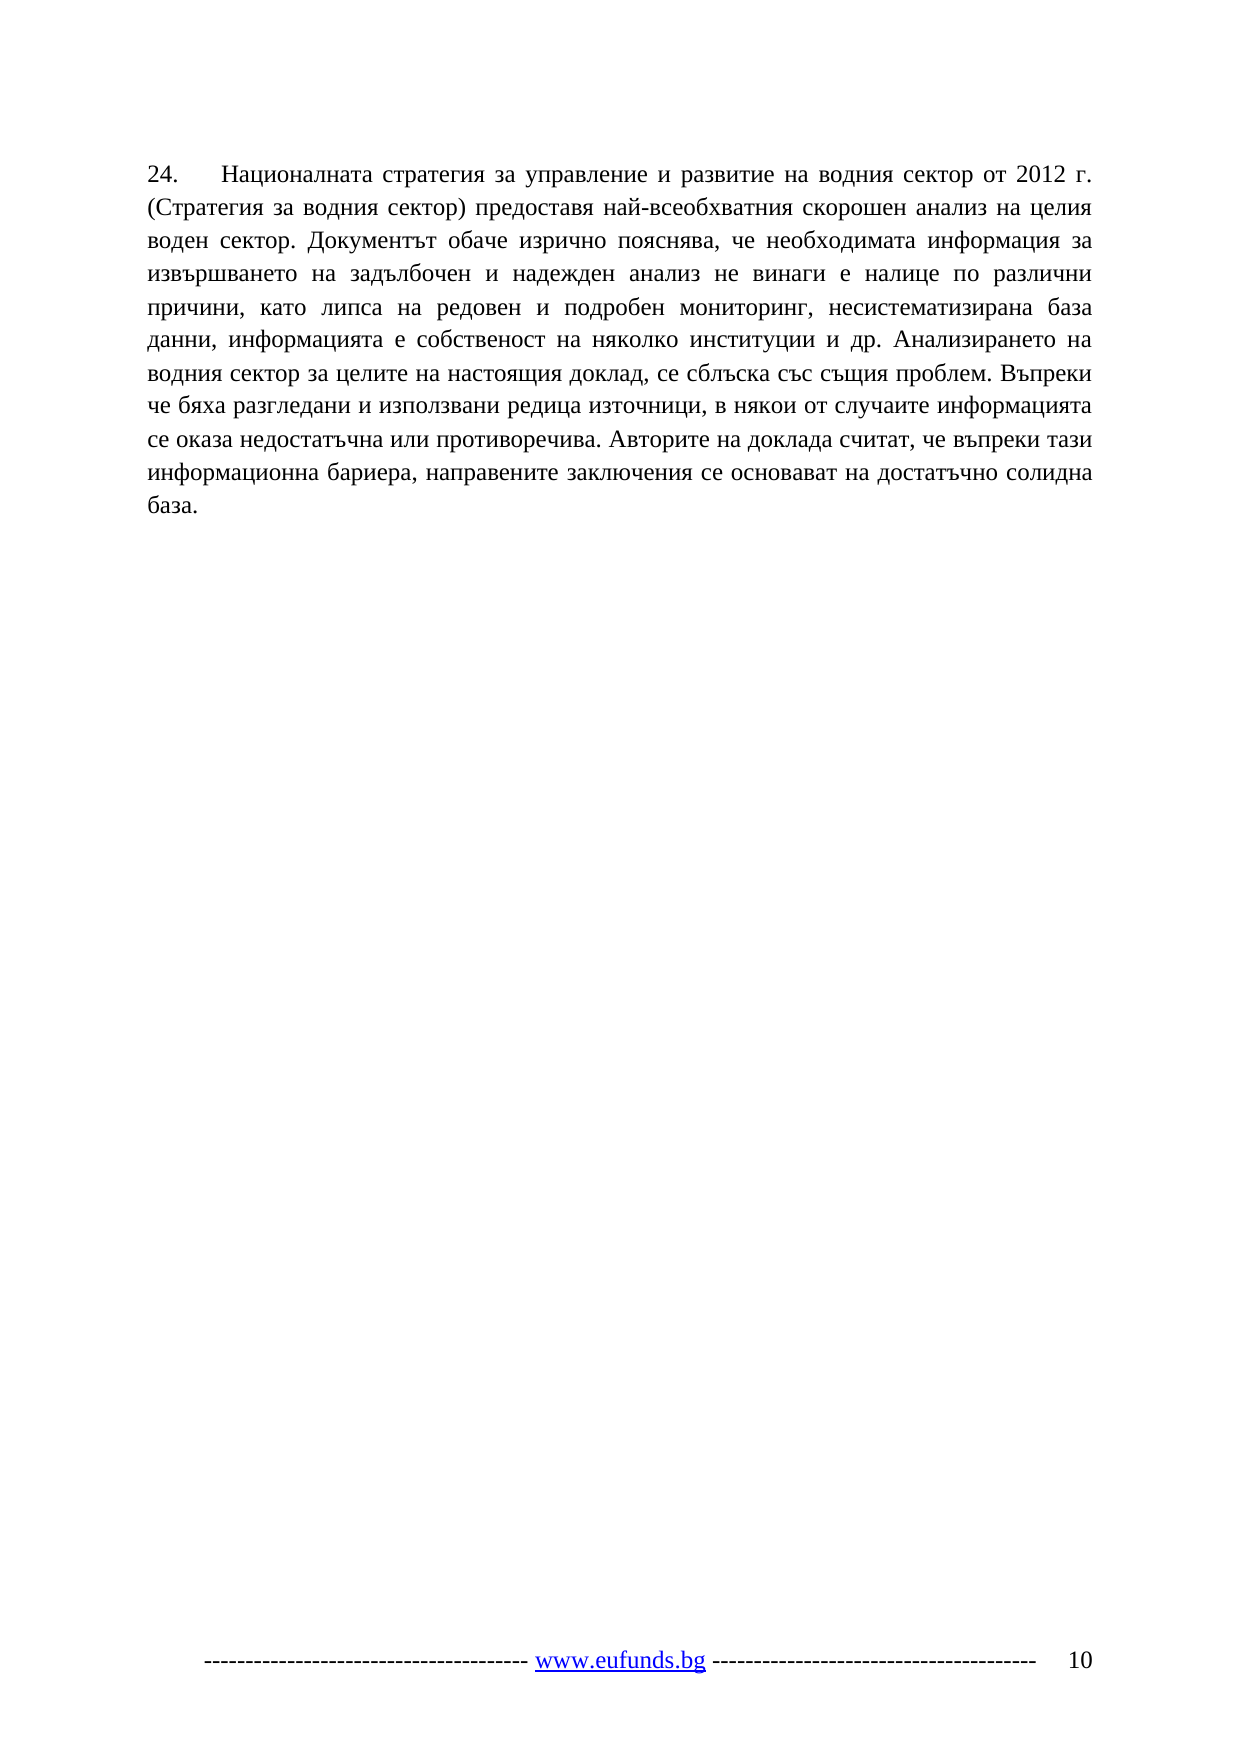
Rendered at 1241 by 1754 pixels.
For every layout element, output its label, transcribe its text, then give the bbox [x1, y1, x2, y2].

text Националната стратегия за управление и развитие на водния сектор от 2012 г. (Стратегия за водния сектор) предоставя най-всеобхватния скорошен анализ на целия воден сектор. Документът обаче изрично пояснява, че необходимата информация за извършването на задълбочен и надежден анализ не винаги е налице по различни причини, като липса на редовен и подробен мониторинг, несистематизирана база данни, информацията е собственост на няколко институции и др. Анализирането на водния сектор за целите на настоящия доклад, се сблъска със същия проблем. Въпреки че бяха разгледани и използвани редица източници, в някои от случаите информацията се оказа недостатъчна или противоречива. Авторите на доклада считат, че въпреки тази информационна бариера, направените заключения се основават на достатъчно солидна база. [147, 159, 1093, 518]
